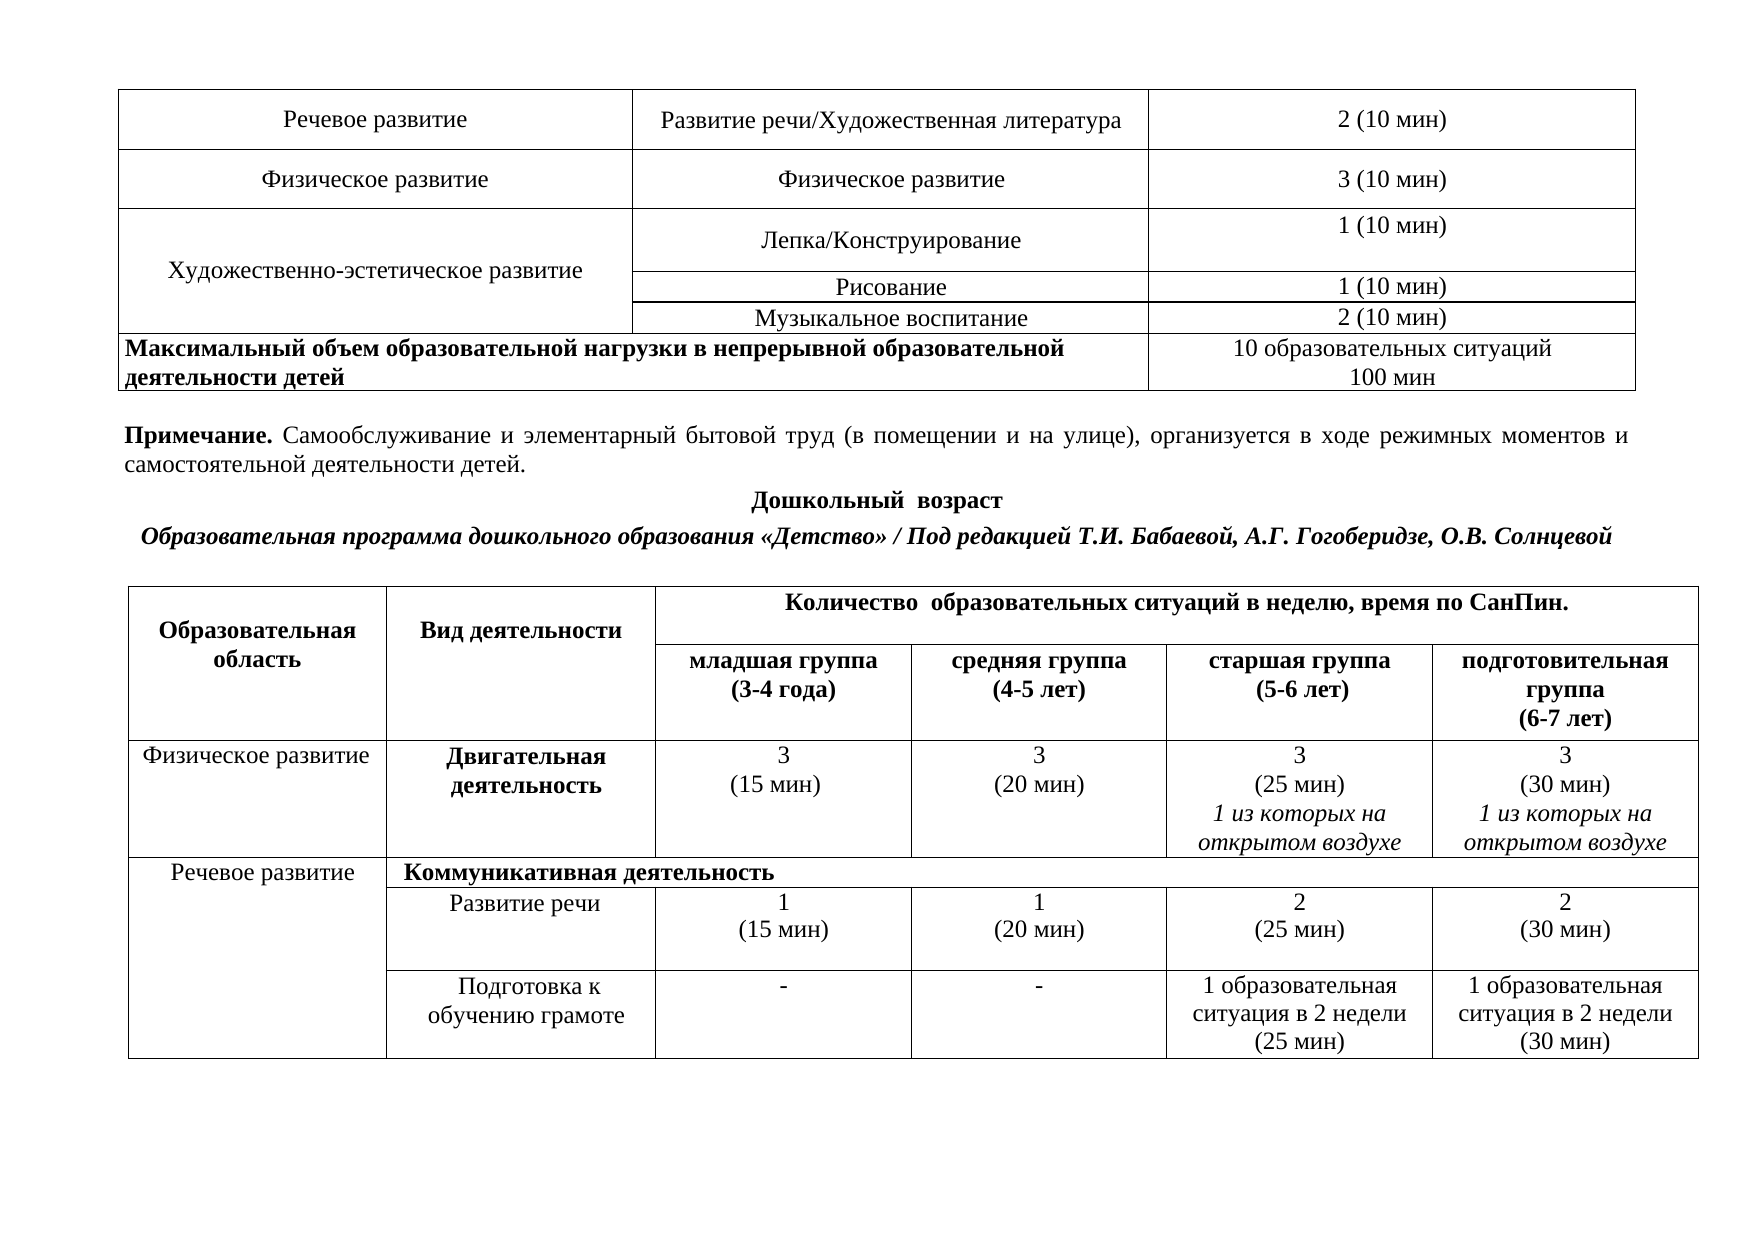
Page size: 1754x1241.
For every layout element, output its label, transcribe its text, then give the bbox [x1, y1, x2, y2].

table_cell Рисование [633, 272, 1148, 301]
table_cell Лепка/Конструирование [633, 209, 1148, 271]
table_cell Физическое развитие [633, 150, 1148, 208]
table_cell 3 (30 мин) 1 из которых на открытом воздухе [1433, 741, 1698, 857]
table_cell средняя группа (4-5 лет) [912, 645, 1166, 740]
table_header Образовательная область [129, 587, 386, 740]
table_cell Художественно-эстетическое развитие [119, 209, 632, 332]
table_cell 2 (10 мин) [1149, 90, 1635, 149]
table_header Вид деятельности [387, 587, 655, 740]
table_cell Коммуникативная деятельность [387, 858, 1698, 887]
table_cell Подготовка к обучению грамоте [387, 971, 655, 1058]
table_cell 1 (10 мин) [1149, 209, 1635, 271]
table_cell - [912, 971, 1166, 1058]
table_cell 2 (25 мин) [1167, 888, 1432, 970]
table_cell подготовительная группа (6-7 лет) [1433, 645, 1698, 740]
table_cell 3 (15 мин) [656, 741, 911, 857]
table_cell Физическое развитие [119, 150, 632, 208]
table_header Количество образовательных ситуаций в неделю, время по СанПин. [656, 587, 1698, 644]
table_cell Двигательная деятельность [387, 741, 655, 857]
table_cell старшая группа (5-6 лет) [1167, 645, 1432, 740]
table_cell 1 (10 мин) [1149, 272, 1635, 301]
table_cell Речевое развитие [129, 858, 386, 1058]
table_cell Речевое развитие [119, 90, 632, 149]
table_cell 3 (10 мин) [1149, 150, 1635, 208]
table_cell 3 (25 мин) 1 из которых на открытом воздухе [1167, 741, 1432, 857]
table_cell Развитие речи/Художественная литература [633, 90, 1148, 149]
table_cell - [656, 971, 911, 1058]
table_cell 3 (20 мин) [912, 741, 1166, 857]
table_cell 2 (30 мин) [1433, 888, 1698, 970]
table_cell 1 образовательная ситуация в 2 недели (25 мин) [1167, 971, 1432, 1058]
table_cell Физическое развитие [129, 741, 386, 857]
table_cell младшая группа (3-4 года) [656, 645, 911, 740]
text Образовательная программа дошкольного образования «Детство» / Под редакцией Т.И. Бабаевой, А.Г. Гогоберидзе, О.В. Солнцевой [118, 521, 1636, 549]
text Дошкольный возраст [118, 485, 1636, 514]
table_cell 1 (20 мин) [912, 888, 1166, 970]
table_cell 2 (10 мин) [1149, 303, 1635, 332]
table_cell 10 образовательных ситуаций 100 мин [1149, 334, 1635, 390]
table_cell 1 (15 мин) [656, 888, 911, 970]
text Примечание. Самообслуживание и элементарный бытовой труд (в помещении и на улице), организуется в ходе режимных моментов и самостоятельной деятельности детей. [124, 420, 1630, 478]
table_cell 1 образовательная ситуация в 2 недели (30 мин) [1433, 971, 1698, 1058]
table_cell Музыкальное воспитание [633, 303, 1148, 332]
table_cell Развитие речи [387, 888, 655, 970]
table_cell Максимальный объем образовательной нагрузки в непрерывной образовательной деятельности детей [119, 334, 1148, 390]
